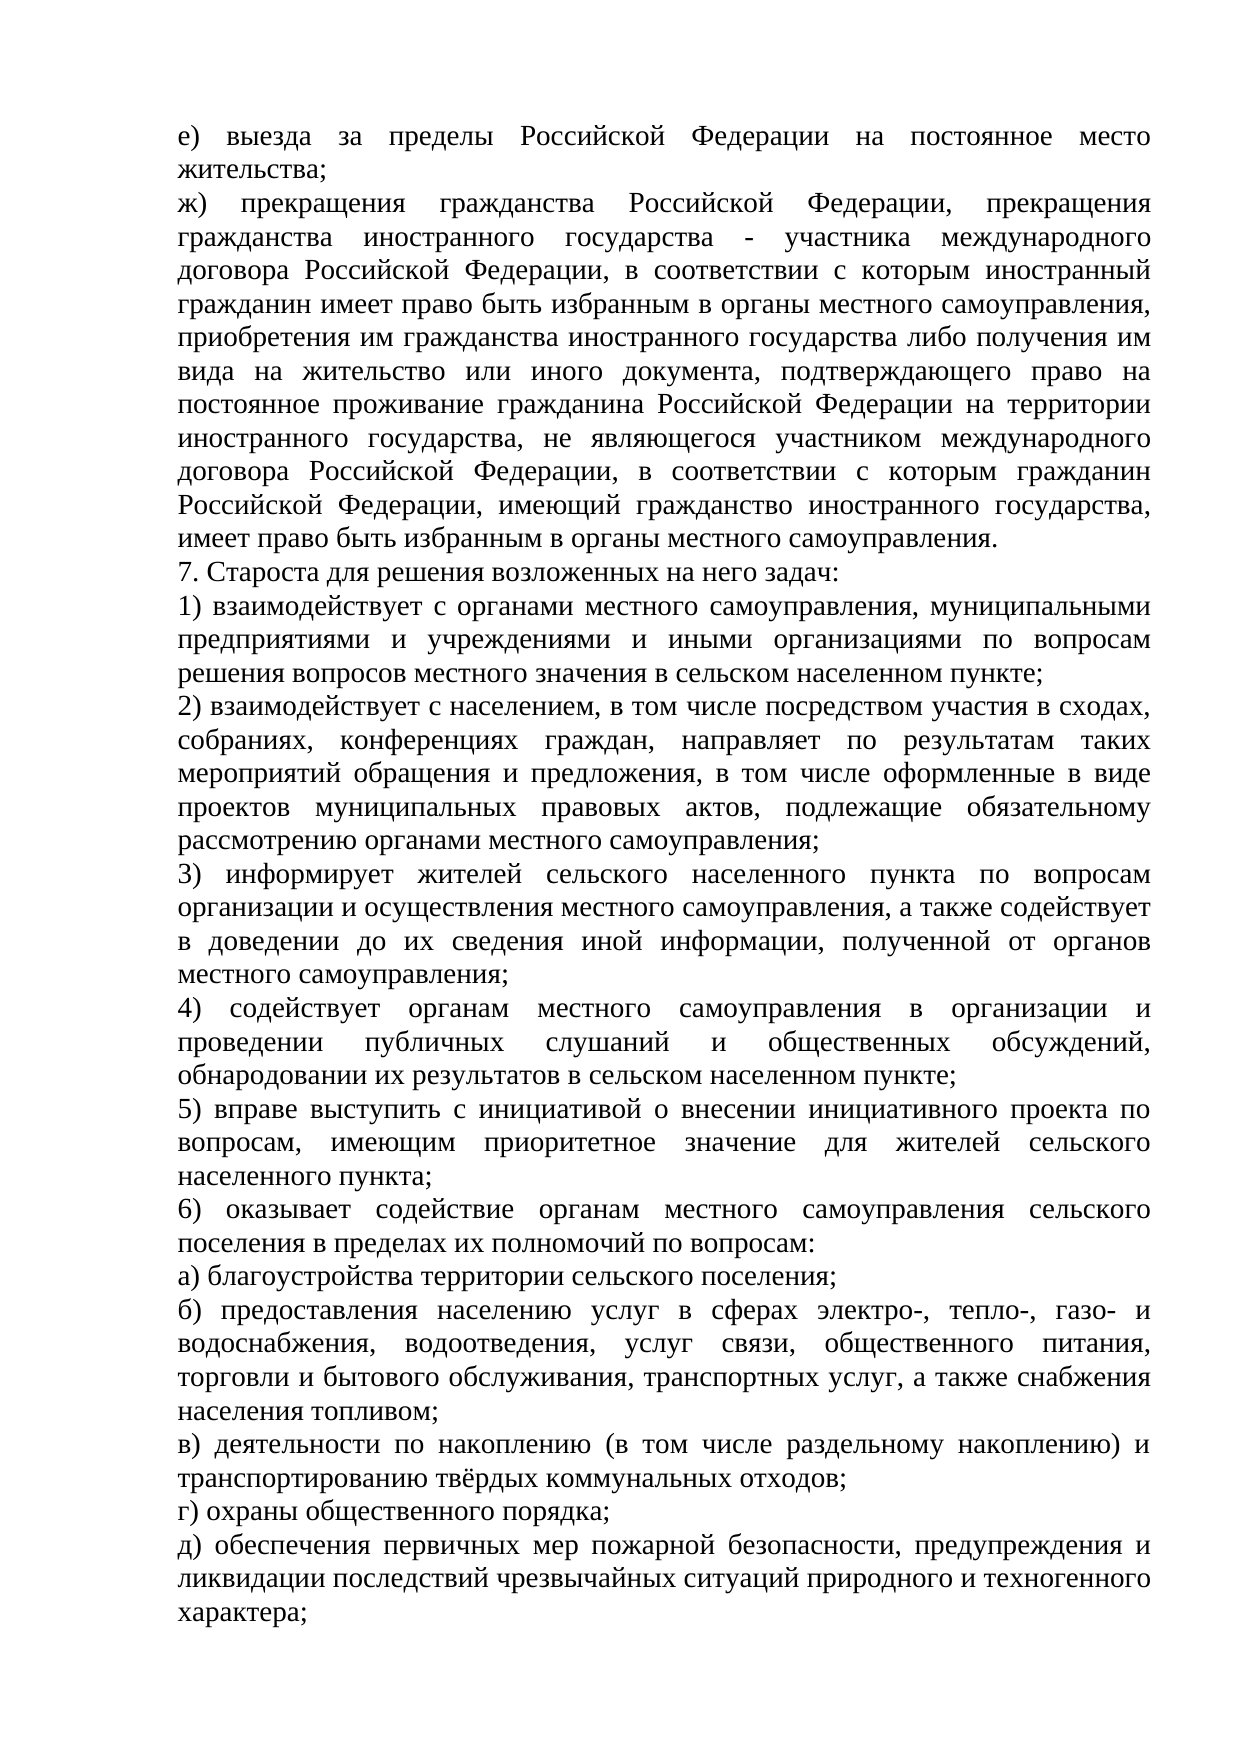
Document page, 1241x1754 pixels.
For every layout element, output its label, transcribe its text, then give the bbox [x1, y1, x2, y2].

text 4) содействует органам местного самоуправления в организации и проведении публичных слушаний и общественных обсуждений, обнародовании их результатов в сельском населенном пункте; [177, 990, 1152, 1091]
text д) обеспечения первичных мер пожарной безопасности, предупреждения и ликвидации последствий чрезвычайных ситуаций природного и техногенного характера; [177, 1527, 1152, 1627]
text 2) взаимодействует с населением, в том числе посредством участия в сходах, собраниях, конференциях граждан, направляет по результатам таких мероприятий обращения и предложения, в том числе оформленные в виде проектов муниципальных правовых актов, подлежащие обязательному рассмотрению органами местного самоуправления; [177, 688, 1152, 856]
text 7. Староста для решения возложенных на него задач: [177, 554, 1152, 588]
text 3) информирует жителей сельского населенного пункта по вопросам организации и осуществления местного самоуправления, а также содействует в доведении до их сведения иной информации, полученной от органов местного самоуправления; [177, 856, 1152, 990]
text г) охраны общественного порядка; [177, 1493, 1152, 1527]
text е) выезда за пределы Российской Федерации на постоянное место жительства; [177, 118, 1152, 185]
text 6) оказывает содействие органам местного самоуправления сельского поселения в пределах их полномочий по вопросам: [177, 1191, 1152, 1258]
text 1) взаимодействует с органами местного самоуправления, муниципальными предприятиями и учреждениями и иными организациями по вопросам решения вопросов местного значения в сельском населенном пункте; [177, 588, 1152, 688]
text 5) вправе выступить с инициативой о внесении инициативного проекта по вопросам, имеющим приоритетное значение для жителей сельского населенного пункта; [177, 1091, 1152, 1191]
text ж) прекращения гражданства Российской Федерации, прекращения гражданства иностранного государства - участника международного договора Российской Федерации, в соответствии с которым иностранный гражданин имеет право быть избранным в органы местного самоуправления, приобретения им гражданства иностранного государства либо получения им вида на жительство или иного документа, подтверждающего право на постоянное проживание гражданина Российской Федерации на территории иностранного государства, не являющегося участником международного договора Российской Федерации, в соответствии с которым гражданин Российской Федерации, имеющий гражданство иностранного государства, имеет право быть избранным в органы местного самоуправления. [177, 185, 1152, 554]
text б) предоставления населению услуг в сферах электро-, тепло-, газо- и водоснабжения, водоотведения, услуг связи, общественного питания, торговли и бытового обслуживания, транспортных услуг, а также снабжения населения топливом; [177, 1292, 1152, 1426]
text а) благоустройства территории сельского поселения; [177, 1258, 1152, 1292]
text в) деятельности по накоплению (в том числе раздельному накоплению) и транспортированию твёрдых коммунальных отходов; [177, 1426, 1152, 1493]
